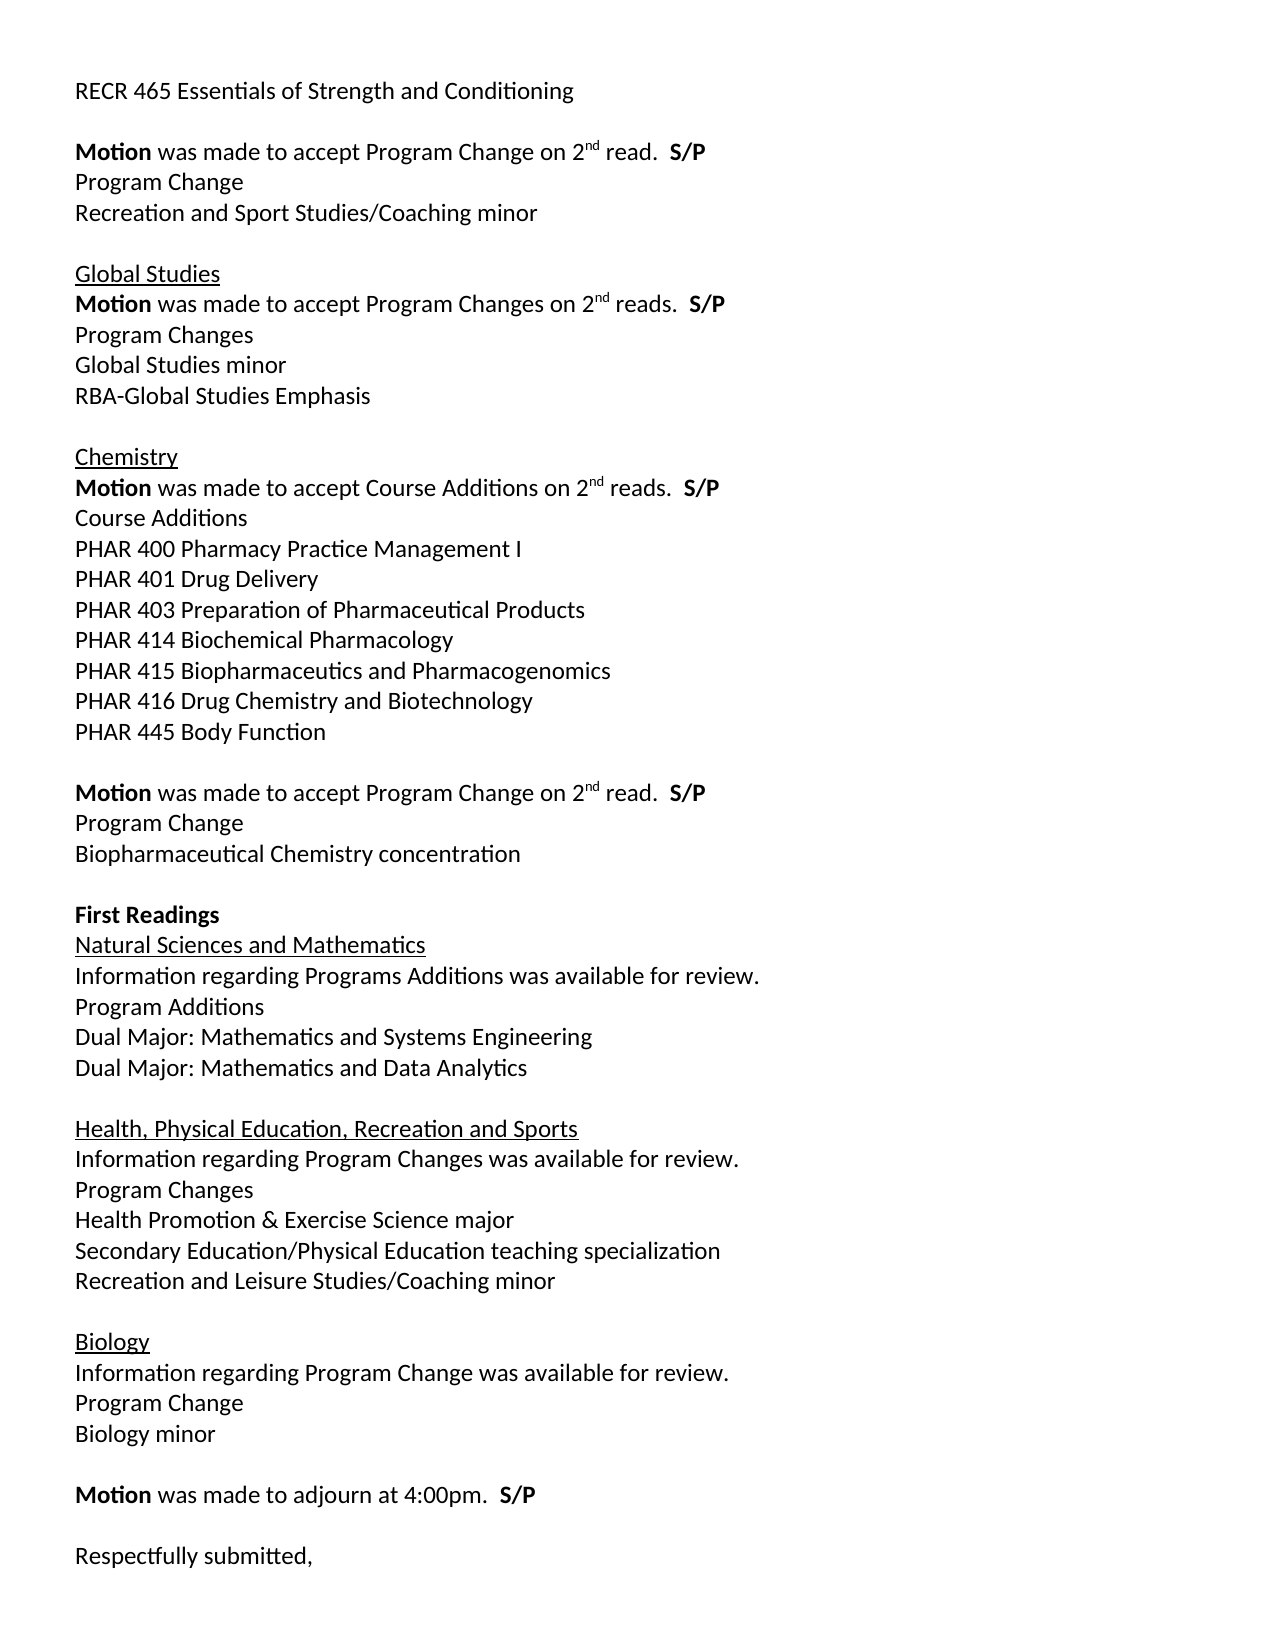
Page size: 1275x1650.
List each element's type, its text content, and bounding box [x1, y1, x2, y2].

text Program Change [75, 807, 1200, 838]
text Program Changes [75, 1174, 1200, 1204]
text PHAR 414 Biochemical Pharmacology [75, 624, 1200, 655]
text Dual Major: Mathematics and Data Analytics [75, 1052, 1200, 1082]
text Global Studies [75, 258, 1200, 289]
text Information regarding Programs Additions was available for review. [75, 960, 1200, 991]
text Global Studies minor [75, 350, 1200, 380]
text Program Change [75, 167, 1200, 197]
text Health, Physical Education, Recreation and Sports [75, 1113, 1200, 1143]
text Program Changes [75, 319, 1200, 350]
text Motion was made to accept Program Changes on 2nd reads. S/P [75, 289, 1200, 319]
text PHAR 400 Pharmacy Practice Management I [75, 533, 1200, 563]
text Information regarding Program Change was available for review. [75, 1357, 1200, 1387]
text Motion was made to accept Program Change on 2nd read. S/P [75, 136, 1200, 167]
text Motion was made to accept Course Additions on 2nd reads. S/P [75, 472, 1200, 502]
text Health Promotion & Exercise Science major [75, 1204, 1200, 1235]
text Program Additions [75, 991, 1200, 1021]
text PHAR 445 Body Function [75, 716, 1200, 746]
text Natural Sciences and Mathematics [75, 929, 1200, 960]
text Chemistry [75, 441, 1200, 472]
text First Readings [75, 899, 1200, 929]
text Respectfully submitted, [75, 1540, 1200, 1571]
text RECR 465 Essentials of Strength and Conditioning [75, 75, 1200, 106]
text RBA-Global Studies Emphasis [75, 380, 1200, 411]
text Motion was made to accept Program Change on 2nd read. S/P [75, 777, 1200, 807]
text Motion was made to adjourn at 4:00pm. S/P [75, 1479, 1200, 1509]
text Recreation and Sport Studies/Coaching minor [75, 197, 1200, 228]
text PHAR 403 Preparation of Pharmaceutical Products [75, 594, 1200, 624]
text Biology minor [75, 1418, 1200, 1448]
text Secondary Education/Physical Education teaching specialization [75, 1235, 1200, 1265]
text Course Additions [75, 502, 1200, 533]
text Biopharmaceutical Chemistry concentration [75, 838, 1200, 868]
text Recreation and Leisure Studies/Coaching minor [75, 1265, 1200, 1296]
text PHAR 415 Biopharmaceutics and Pharmacogenomics [75, 655, 1200, 685]
text PHAR 401 Drug Delivery [75, 563, 1200, 594]
text PHAR 416 Drug Chemistry and Biotechnology [75, 685, 1200, 716]
text Dual Major: Mathematics and Systems Engineering [75, 1021, 1200, 1052]
text Information regarding Program Changes was available for review. [75, 1143, 1200, 1174]
text Biology [75, 1326, 1200, 1357]
text Program Change [75, 1387, 1200, 1418]
